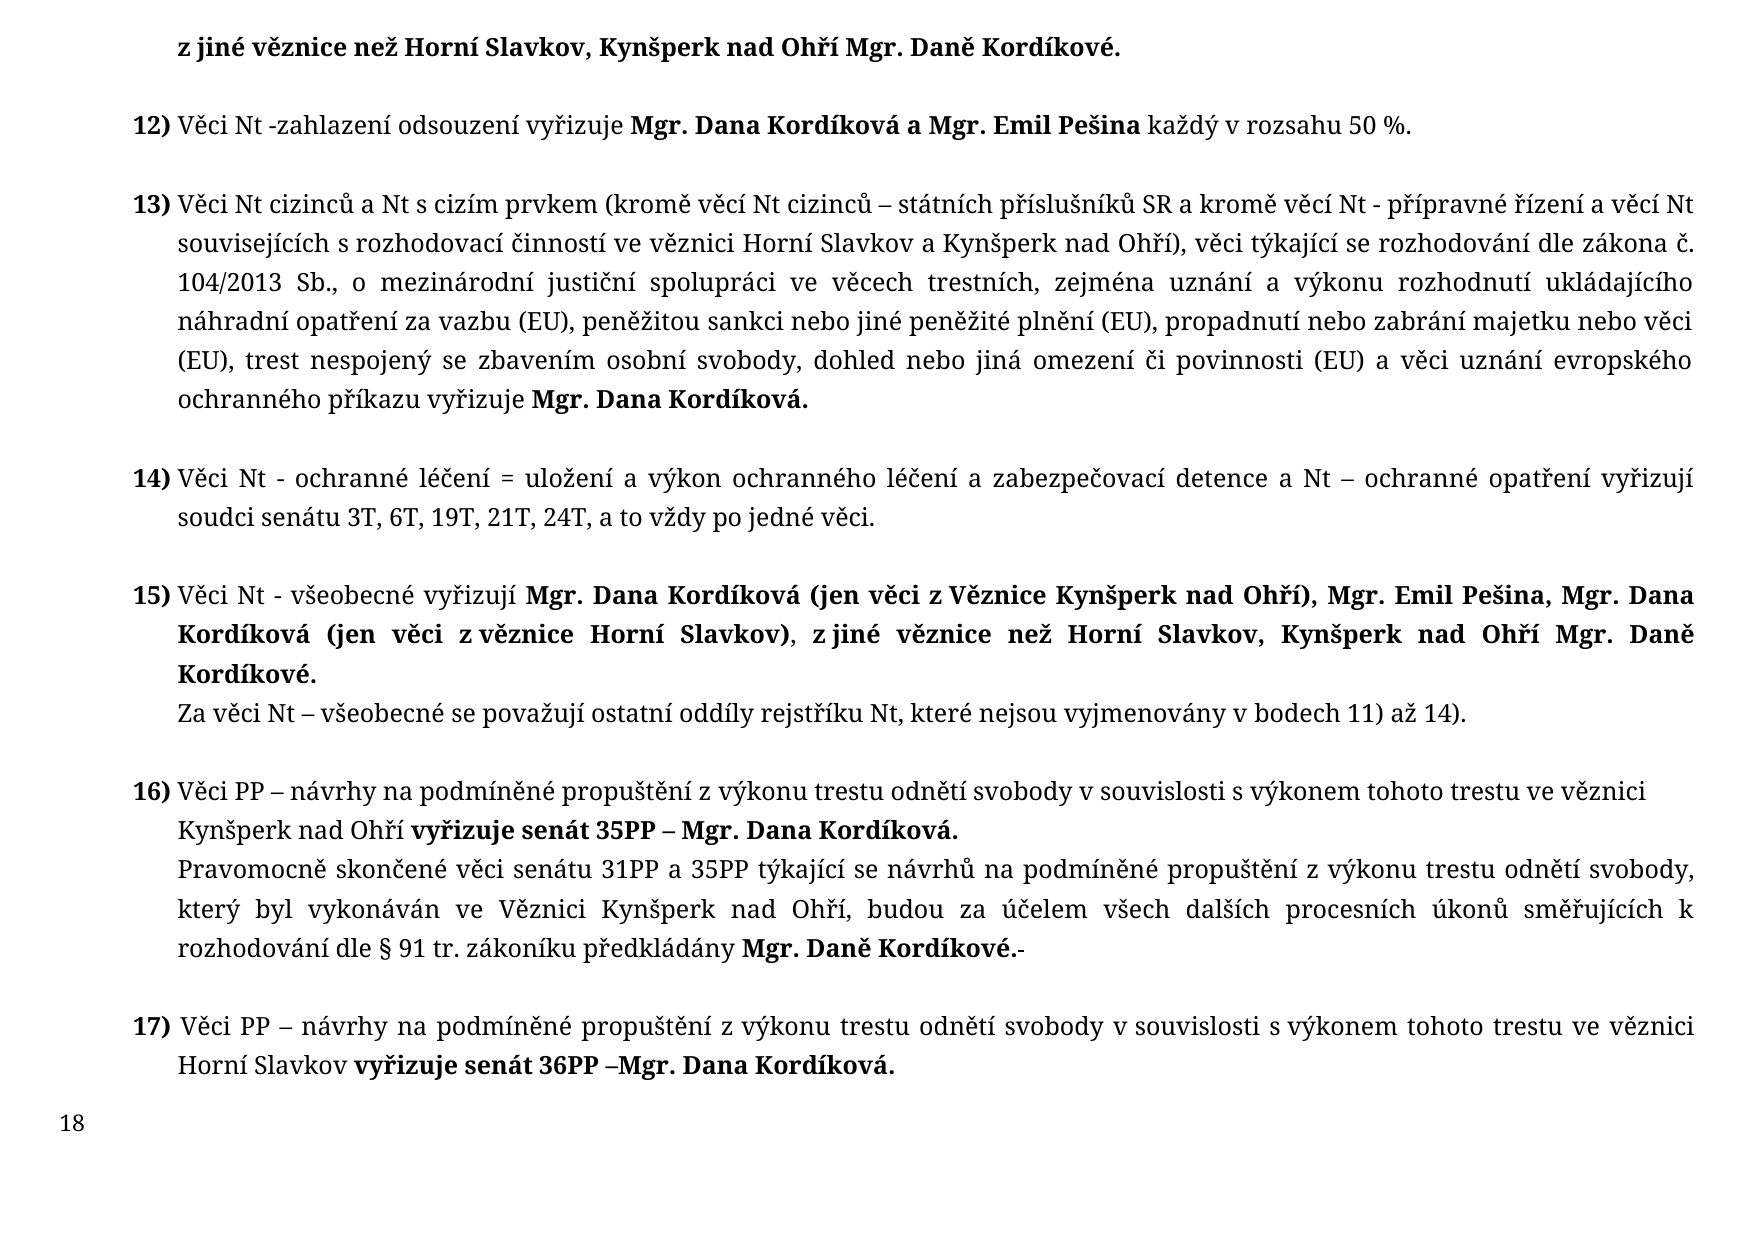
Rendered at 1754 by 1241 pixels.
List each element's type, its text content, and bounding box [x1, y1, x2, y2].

text 15) Věci Nt - všeobecné vyřizují Mgr. Dana Kordíková (jen věci z Věznice Kynšperk nad Ohří), Mgr. Emil Pešina, Mgr. Dana Kordíková (jen věci z věznice Horní Slavkov), z jiné věznice než Horní Slavkov, Kynšperk nad Ohří Mgr. Daně Kordíkové. [133, 578, 1695, 690]
text 14) Věci Nt - ochranné léčení = uložení a výkon ochranného léčení a zabezpečovací detence a Nt – ochranné opatření vyřizují soudci senátu 3T, 6T, 19T, 21T, 24T, a to vždy po jedné věci. [133, 460, 1695, 534]
text 17) Věci PP – návrhy na podmíněné propuštění z výkonu trestu odnětí svobody v souvislosti s výkonem tohoto trestu ve věznici Horní Slavkov vyřizuje senát 36PP –Mgr. Dana Kordíková. [133, 1009, 1695, 1082]
text Pravomocně skončené věci senátu 31PP a 35PP týkající se návrhů na podmíněné propuštění z výkonu trestu odnětí svobody, který byl vykonáván ve Věznici Kynšperk nad Ohří, budou za účelem všech dalších procesních úkonů směřujících k rozhodování dle § 91 tr. zákoníku předkládány Mgr. Daně Kordíkové. [133, 852, 1695, 964]
text 12) Věci Nt -zahlazení odsouzení vyřizuje Mgr. Dana Kordíková a Mgr. Emil Pešina každý v rozsahu 50 %. [133, 108, 1695, 142]
text 16) Věci PP – návrhy na podmíněné propuštění z výkonu trestu odnětí svobody v souvislosti s výkonem tohoto trestu ve věznici Kynšperk nad Ohří vyřizuje senát 35PP – Mgr. Dana Kordíková. [133, 774, 1695, 847]
text z jiné věznice než Horní Slavkov, Kynšperk nad Ohří Mgr. Daně Kordíkové. [133, 29, 1695, 64]
text Za věci Nt – všeobecné se považují ostatní oddíly rejstříku Nt, které nejsou vyjmenovány v bodech 11) až 14). [177, 695, 1695, 729]
text 13) Věci Nt cizinců a Nt s cizím prvkem (kromě věcí Nt cizinců – státních příslušníků SR a kromě věcí Nt - přípravné řízení a věcí Nt souvisejících s rozhodovací činností ve věznici Horní Slavkov a Kynšperk nad Ohří), věci týkající se rozhodování dle zákona č. 104/2013 Sb., o mezinárodní justiční spolupráci ve věcech trestních, zejména uznání a výkonu rozhodnutí ukládajícího náhradní opatření za vazbu (EU), peněžitou sankci nebo jiné peněžité plnění (EU), propadnutí nebo zabrání majetku nebo věci (EU), trest nespojený se zbavením osobní svobody, dohled nebo jiná omezení či povinnosti (EU) a věci uznání evropského ochranného příkazu vyřizuje Mgr. Dana Kordíková. [133, 186, 1695, 416]
